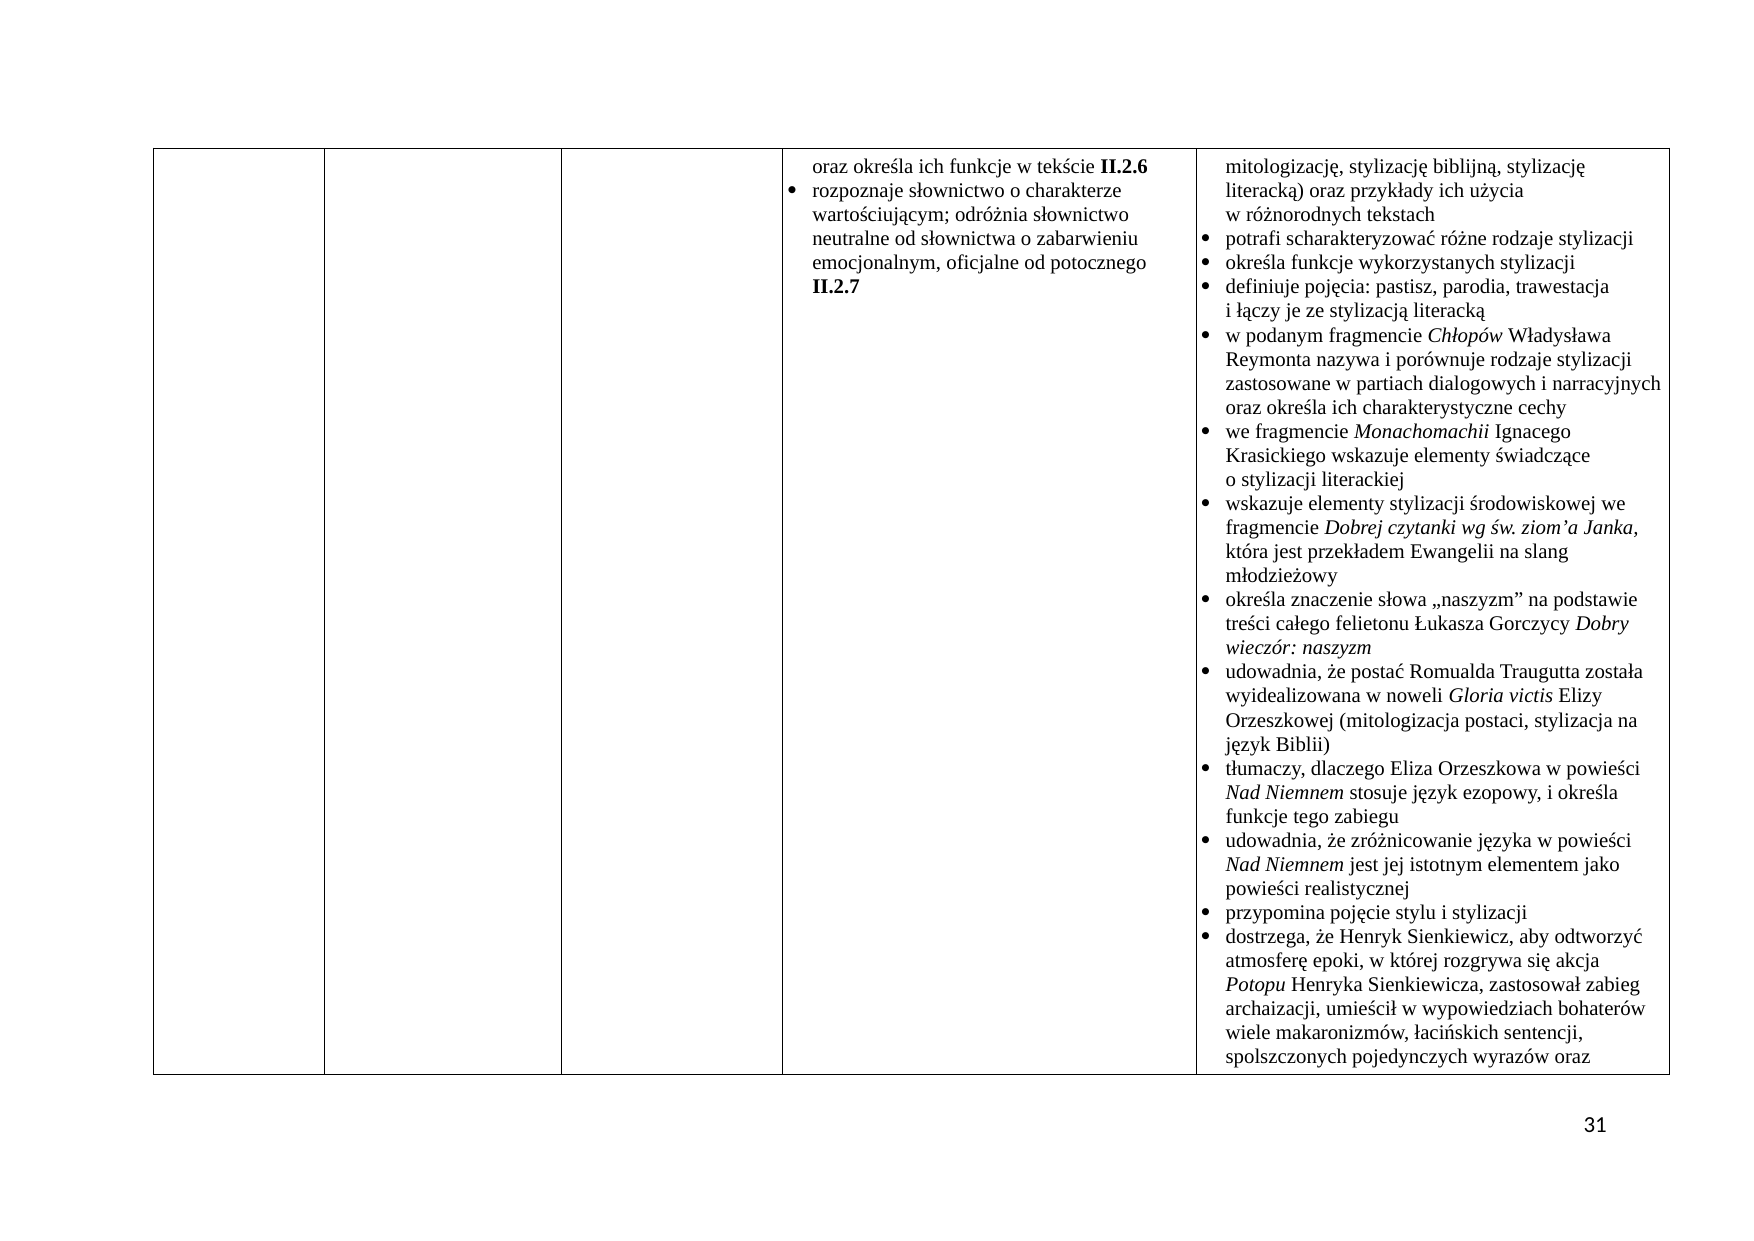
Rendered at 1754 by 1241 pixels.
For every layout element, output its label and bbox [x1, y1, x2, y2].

table_cell [1197, 149, 1669, 1074]
table_cell [562, 149, 782, 1074]
table_cell [783, 149, 1196, 1074]
